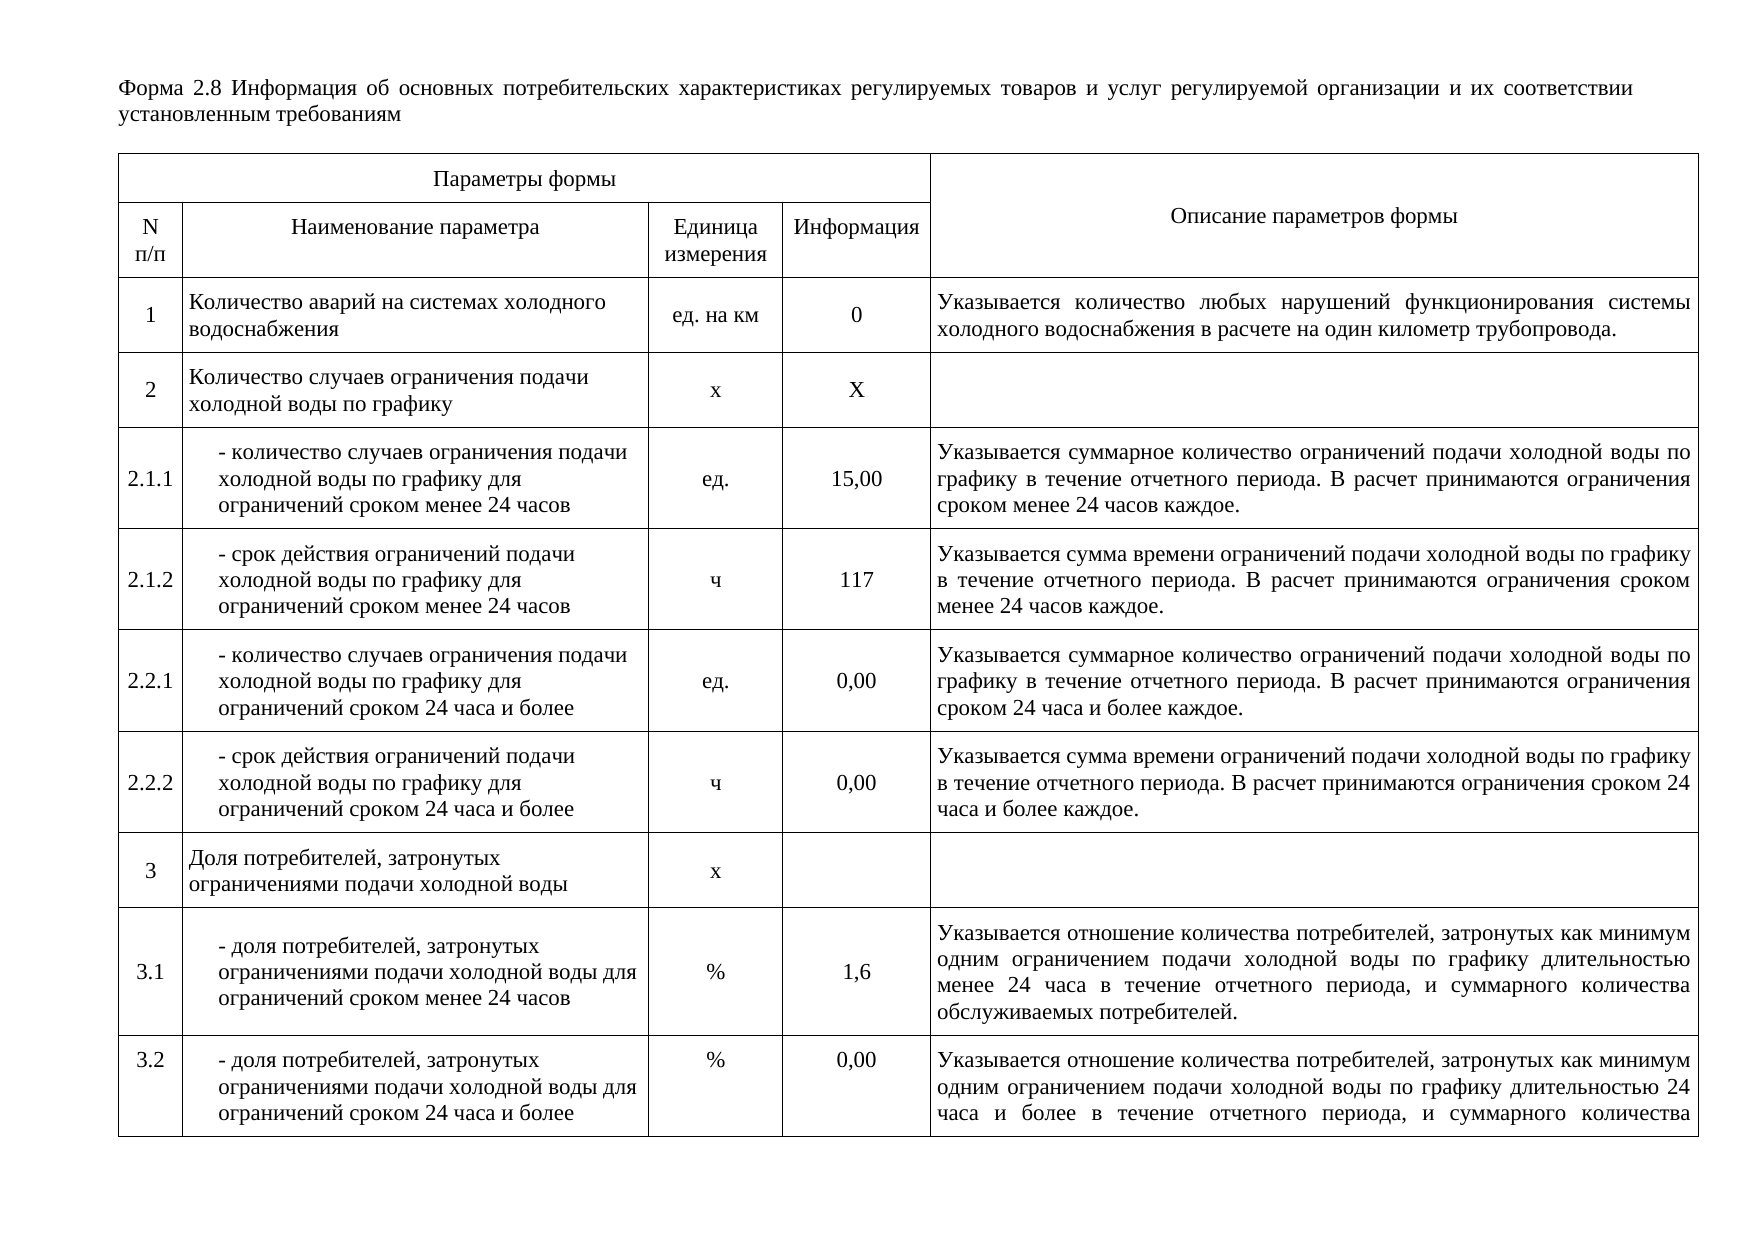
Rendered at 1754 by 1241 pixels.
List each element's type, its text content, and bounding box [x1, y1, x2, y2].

table_cell ед. [649, 428, 782, 528]
table_cell % [649, 1036, 782, 1136]
table_cell 2.2.2 [119, 732, 182, 832]
table_cell x [649, 353, 782, 427]
table_cell Указывается суммарное количество ограничений подачи холодной воды по графику в течение отчетного периода. В расчет принимаются ограничения сроком 24 часа и более каждое. [931, 630, 1698, 731]
table_cell Доля потребителей, затронутых ограничениями подачи холодной воды [183, 833, 648, 907]
table_cell Количество аварий на системах холодного водоснабжения [183, 278, 648, 352]
table_cell 3.1 [119, 908, 182, 1035]
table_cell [931, 1036, 1698, 1136]
table_cell % [649, 908, 782, 1035]
table_cell [931, 353, 1698, 427]
table_cell Указывается количество любых нарушений функционирования системы холодного водоснабжения в расчете на один километр трубопровода. [931, 278, 1698, 352]
table_cell Информация [783, 203, 930, 277]
table_header Описание параметров формы [931, 154, 1698, 277]
table_cell 0,00 [783, 732, 930, 832]
table_cell 117 [783, 529, 930, 629]
table_cell ч [649, 732, 782, 832]
table_header Параметры формы [119, 154, 930, 202]
table_cell Указывается суммарное количество ограничений подачи холодной воды по графику в течение отчетного периода. В расчет принимаются ограничения сроком менее 24 часов каждое. [931, 428, 1698, 528]
table_cell ед. на км [649, 278, 782, 352]
text Форма 2.8 Информация об основных потребительских характеристиках регулируемых товаров и услуг регулируемой организации и их соответствии установленным требованиям [118, 74, 1636, 127]
table_cell 2.1.2 [119, 529, 182, 629]
table_cell ед. [649, 630, 782, 731]
table_cell 15,00 [783, 428, 930, 528]
table_cell - срок действия ограничений подачи холодной воды по графику для ограничений сроком 24 часа и более [183, 732, 648, 832]
table_cell 3 [119, 833, 182, 907]
table_cell X [783, 353, 930, 427]
table_cell 0,00 [783, 1036, 930, 1136]
table_cell Указывается сумма времени ограничений подачи холодной воды по графику в течение отчетного периода. В расчет принимаются ограничения сроком менее 24 часов каждое. [931, 529, 1698, 629]
table_cell 2.2.1 [119, 630, 182, 731]
table_cell 2.1.1 [119, 428, 182, 528]
table_cell - срок действия ограничений подачи холодной воды по графику для ограничений сроком менее 24 часов [183, 529, 648, 629]
table_cell 2 [119, 353, 182, 427]
table_cell x [649, 833, 782, 907]
table_cell Указывается сумма времени ограничений подачи холодной воды по графику в течение отчетного периода. В расчет принимаются ограничения сроком 24 часа и более каждое. [931, 732, 1698, 832]
table_cell 1 [119, 278, 182, 352]
table_cell Единица измерения [649, 203, 782, 277]
table_cell - количество случаев ограничения подачи холодной воды по графику для ограничений сроком менее 24 часов [183, 428, 648, 528]
table_cell [783, 833, 930, 907]
table_cell 1,6 [783, 908, 930, 1035]
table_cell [183, 1036, 648, 1136]
table_cell - количество случаев ограничения подачи холодной воды по графику для ограничений сроком 24 часа и более [183, 630, 648, 731]
table_cell 0,00 [783, 630, 930, 731]
table_cell - доля потребителей, затронутых ограничениями подачи холодной воды для ограничений сроком менее 24 часов [183, 908, 648, 1035]
table_cell ч [649, 529, 782, 629]
table_cell [931, 833, 1698, 907]
table_cell N п/п [119, 203, 182, 277]
table_cell Наименование параметра [183, 203, 648, 277]
table_cell 0 [783, 278, 930, 352]
table_cell 3.2 [119, 1036, 182, 1136]
table_cell Указывается отношение количества потребителей, затронутых как минимум одним ограничением подачи холодной воды по графику длительностью менее 24 часа в течение отчетного периода, и суммарного количества обслуживаемых потребителей. [931, 908, 1698, 1035]
table_cell Количество случаев ограничения подачи холодной воды по графику [183, 353, 648, 427]
